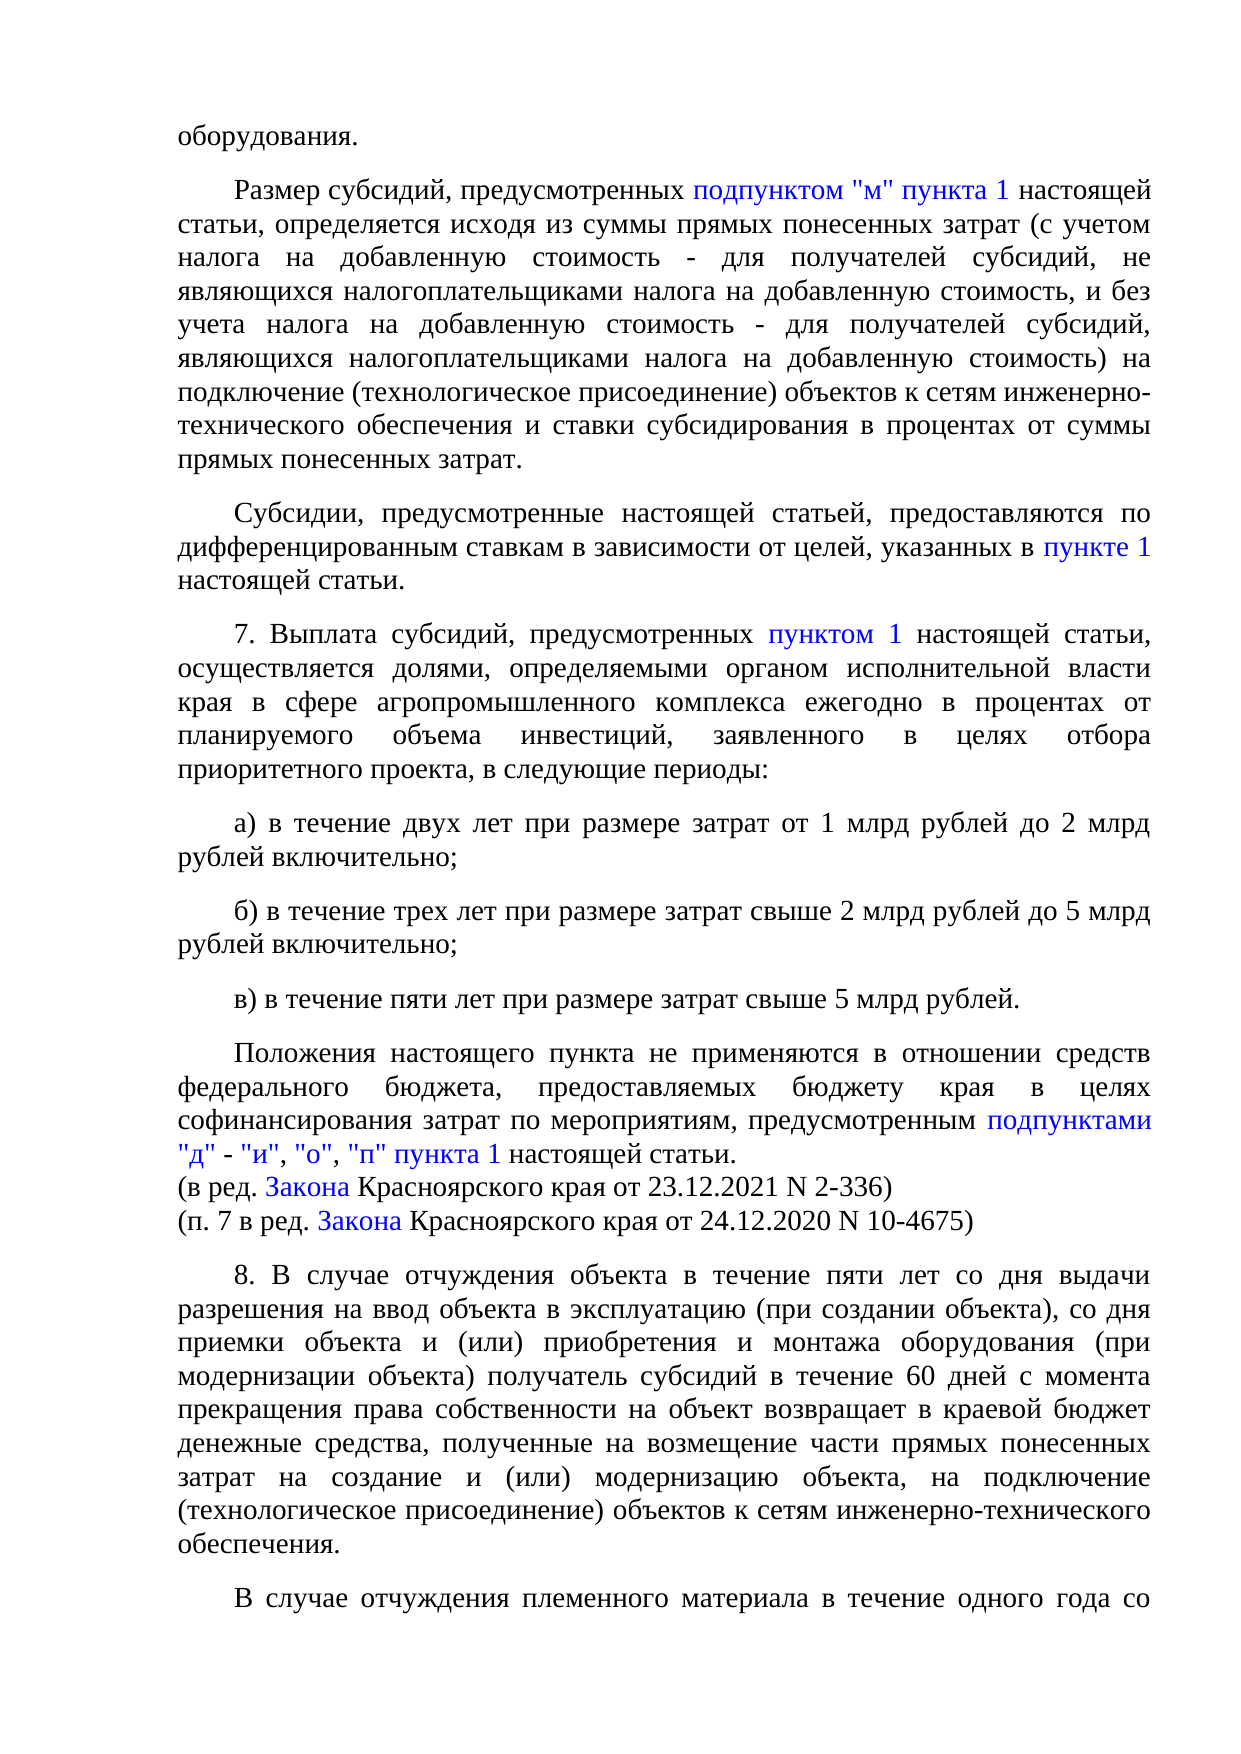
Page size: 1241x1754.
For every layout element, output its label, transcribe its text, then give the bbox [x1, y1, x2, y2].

text Положения настоящего пункта не применяются в отношении средств федерального бюджета, предоставляемых бюджету края в целях софинансирования затрат по мероприятиям, предусмотренным подпунктами "д" - "и", "о", "п" пункта 1 настоящей статьи. [177, 1035, 1152, 1169]
text а) в течение двух лет при размере затрат от 1 млрд рублей до 2 млрд рублей включительно; [177, 805, 1152, 872]
text 8. В случае отчуждения объекта в течение пяти лет со дня выдачи разрешения на ввод объекта в эксплуатацию (при создании объекта), со дня приемки объекта и (или) приобретения и монтажа оборудования (при модернизации объекта) получатель субсидий в течение 60 дней с момента прекращения права собственности на объект возвращает в краевой бюджет денежные средства, полученные на возмещение части прямых понесенных затрат на создание и (или) модернизацию объекта, на подключение (технологическое присоединение) объектов к сетям инженерно-технического обеспечения. [177, 1257, 1152, 1559]
text Субсидии, предусмотренные настоящей статьей, предоставляются по дифференцированным ставкам в зависимости от целей, указанных в пункте 1 настоящей статьи. [177, 495, 1152, 596]
text в) в течение пяти лет при размере затрат свыше 5 млрд рублей. [177, 981, 1152, 1014]
text Размер субсидий, предусмотренных подпунктом "м" пункта 1 настоящей статьи, определяется исходя из суммы прямых понесенных затрат (с учетом налога на добавленную стоимость - для получателей субсидий, не являющихся налогоплательщиками налога на добавленную стоимость, и без учета налога на добавленную стоимость - для получателей субсидий, являющихся налогоплательщиками налога на добавленную стоимость) на подключение (технологическое присоединение) объектов к сетям инженерно-технического обеспечения и ставки субсидирования в процентах от суммы прямых понесенных затрат. [177, 172, 1152, 474]
text (п. 7 в ред. Закона Красноярского края от 24.12.2020 N 10-4675) [177, 1203, 1152, 1237]
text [177, 118, 1152, 152]
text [177, 1580, 1152, 1614]
text б) в течение трех лет при размере затрат свыше 2 млрд рублей до 5 млрд рублей включительно; [177, 893, 1152, 960]
text (в ред. Закона Красноярского края от 23.12.2021 N 2-336) [177, 1169, 1152, 1203]
text 7. Выплата субсидий, предусмотренных пунктом 1 настоящей статьи, осуществляется долями, определяемыми органом исполнительной власти края в сфере агропромышленного комплекса ежегодно в процентах от планируемого объема инвестиций, заявленного в целях отбора приоритетного проекта, в следующие периоды: [177, 617, 1152, 784]
